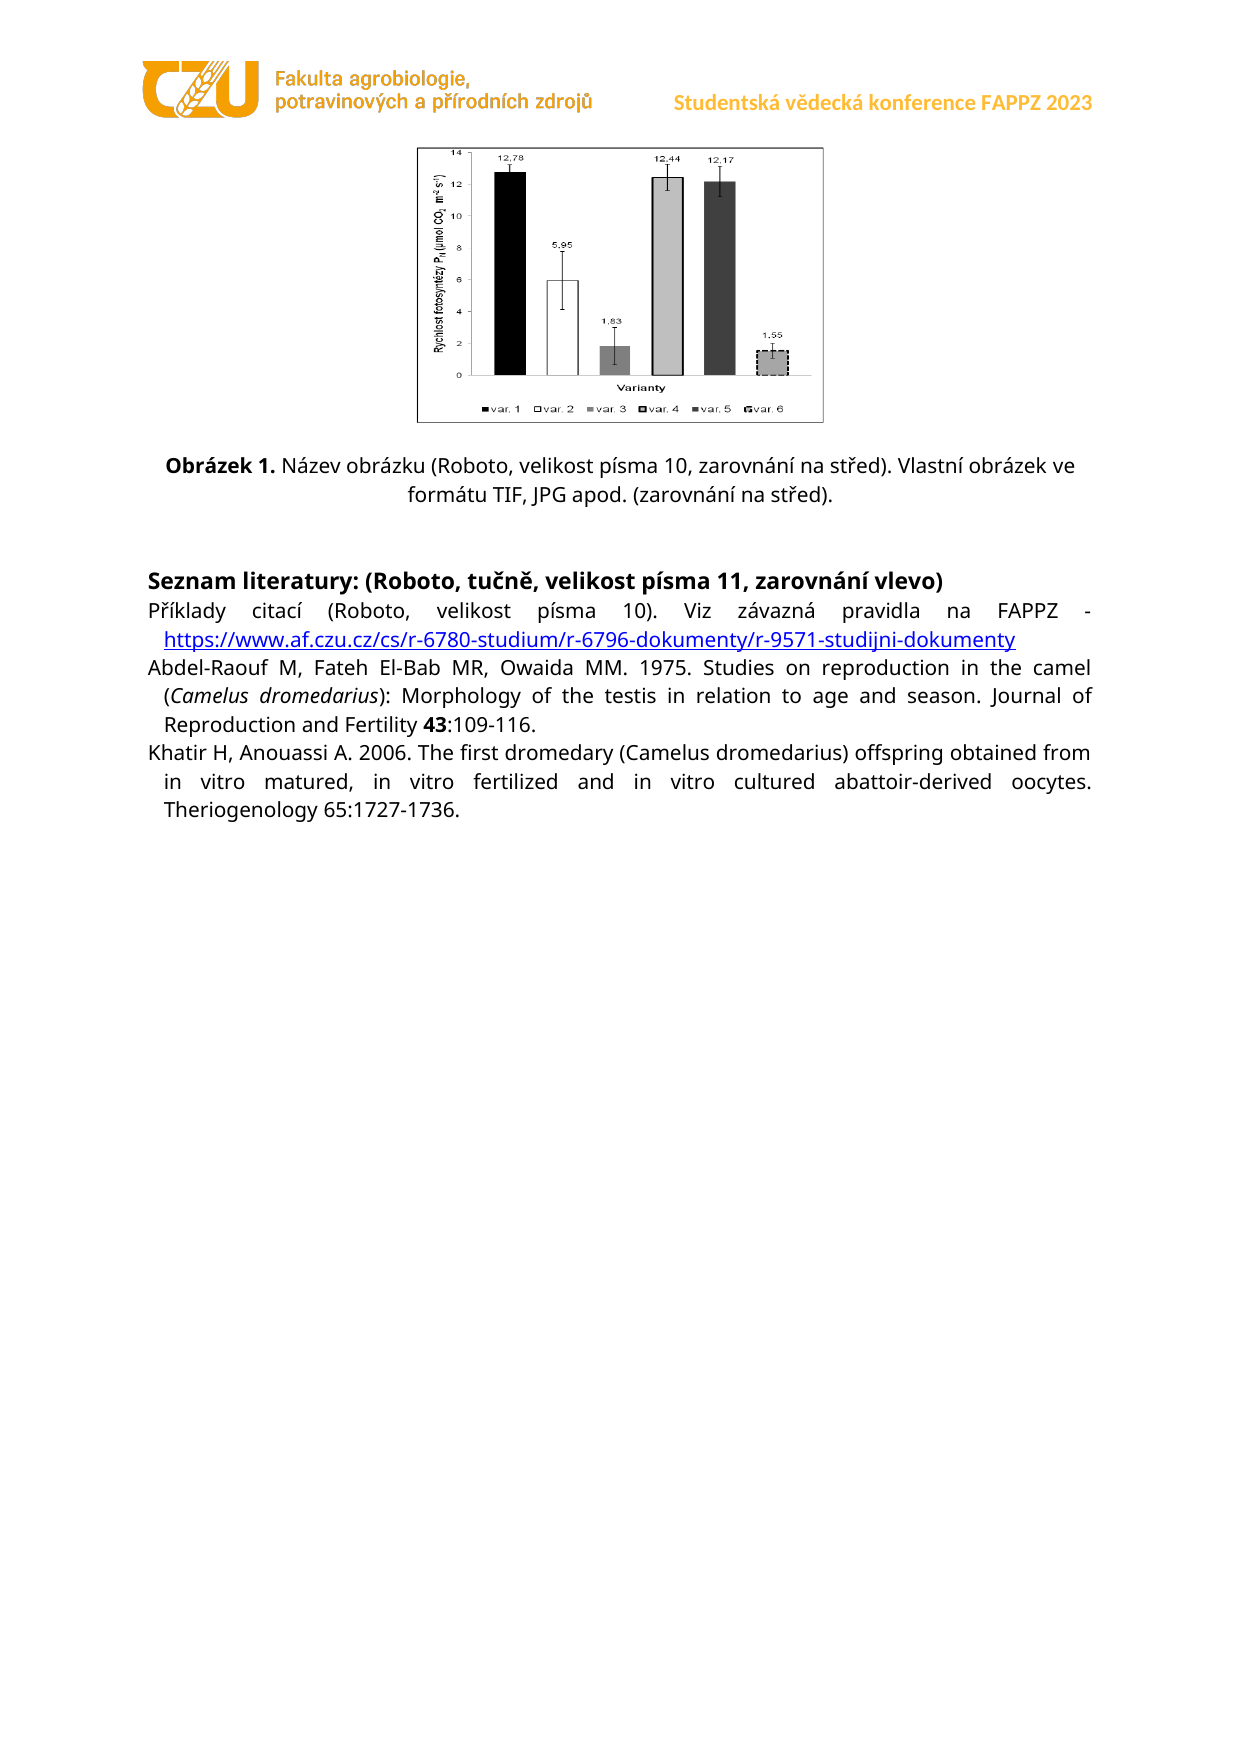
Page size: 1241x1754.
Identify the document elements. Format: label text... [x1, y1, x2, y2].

text Příklady citací (Roboto, velikost písma 10). Viz závazná pravidla na FAPPZ - https://www.af.czu.cz/cs/r-6780-studium/r-6796-dokumenty/r-9571-studijni-dokumenty [148, 596, 1093, 653]
text Khatir H, Anouassi A. 2006. The first dromedary (Camelus dromedarius) offspring obtained from in vitro matured, in vitro fertilized and in vitro cultured abattoir-derived oocytes. Theriogenology 65:1727-1736. [148, 738, 1093, 824]
text Abdel-Raouf M, Fateh El-Bab MR, Owaida MM. 1975. Studies on reproduction in the camel (Camelus dromedarius): Morphology of the testis in relation to age and season. Journal of Reproduction and Fertility 43:109-116. [148, 653, 1093, 738]
text Obrázek 1. Název obrázku (Roboto, velikost písma 10, zarovnání na střed). Vlastní obrázek ve formátu TIF, JPG apod. (zarovnání na střed). [148, 451, 1093, 508]
title Seznam literatury: (Roboto, tučně, velikost písma 11, zarovnání vlevo) [148, 565, 1093, 596]
picture [101, 18, 824, 423]
